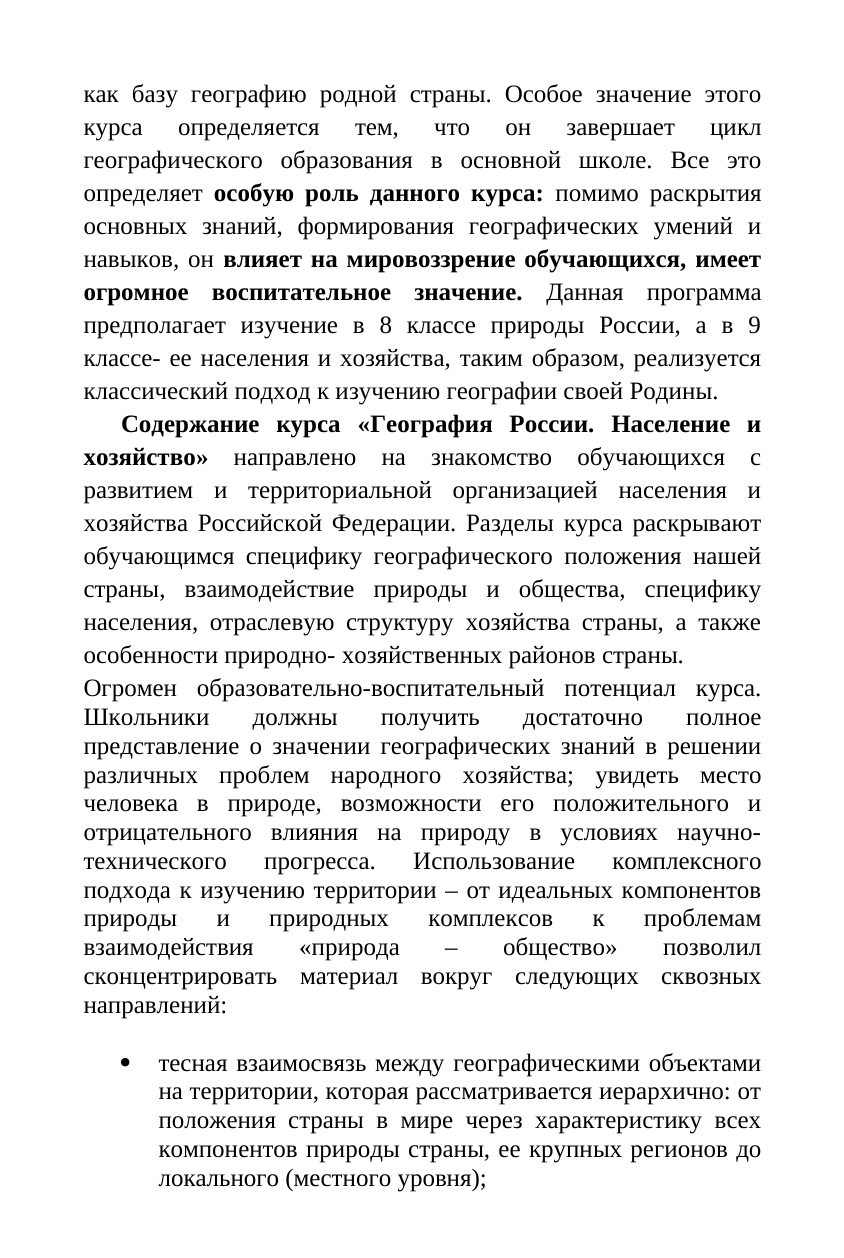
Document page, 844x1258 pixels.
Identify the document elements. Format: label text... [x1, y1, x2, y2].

list тесная взаимосвязь между географическими объектами на территории, которая рассматривается иерархично: от положения страны в мире через характеристику всех компонентов природы страны, ее крупных регионов до локального (местного уровня); [121, 1048, 762, 1191]
text Содержание курса «География России. Население и хозяйство» направлено на знакомство обучающихся с развитием и территориальной организацией населения и хозяйства Российской Федерации. Разделы курса раскрывают обучающимся специфику географического положения нашей страны, взаимодействие природы и общества, специфику населения, отраслевую структуру хозяйства страны, а также особенности природно- хозяйственных районов страны. [83, 409, 762, 669]
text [83, 79, 762, 405]
text Огромен образовательно-воспитательный потенциал курса. Школьники должны получить достаточно полное представление о значении географических знаний в решении различных проблем народного хозяйства; увидеть место человека в природе, возможности его положительного и отрицательного влияния на природу в условиях научно-технического прогресса. Использование комплексного подхода к изучению территории – от идеальных компонентов природы и природных комплексов к проблемам взаимодействия «природа – общество» позволил сконцентрировать материал вокруг следующих сквозных направлений: [83, 673, 762, 1018]
